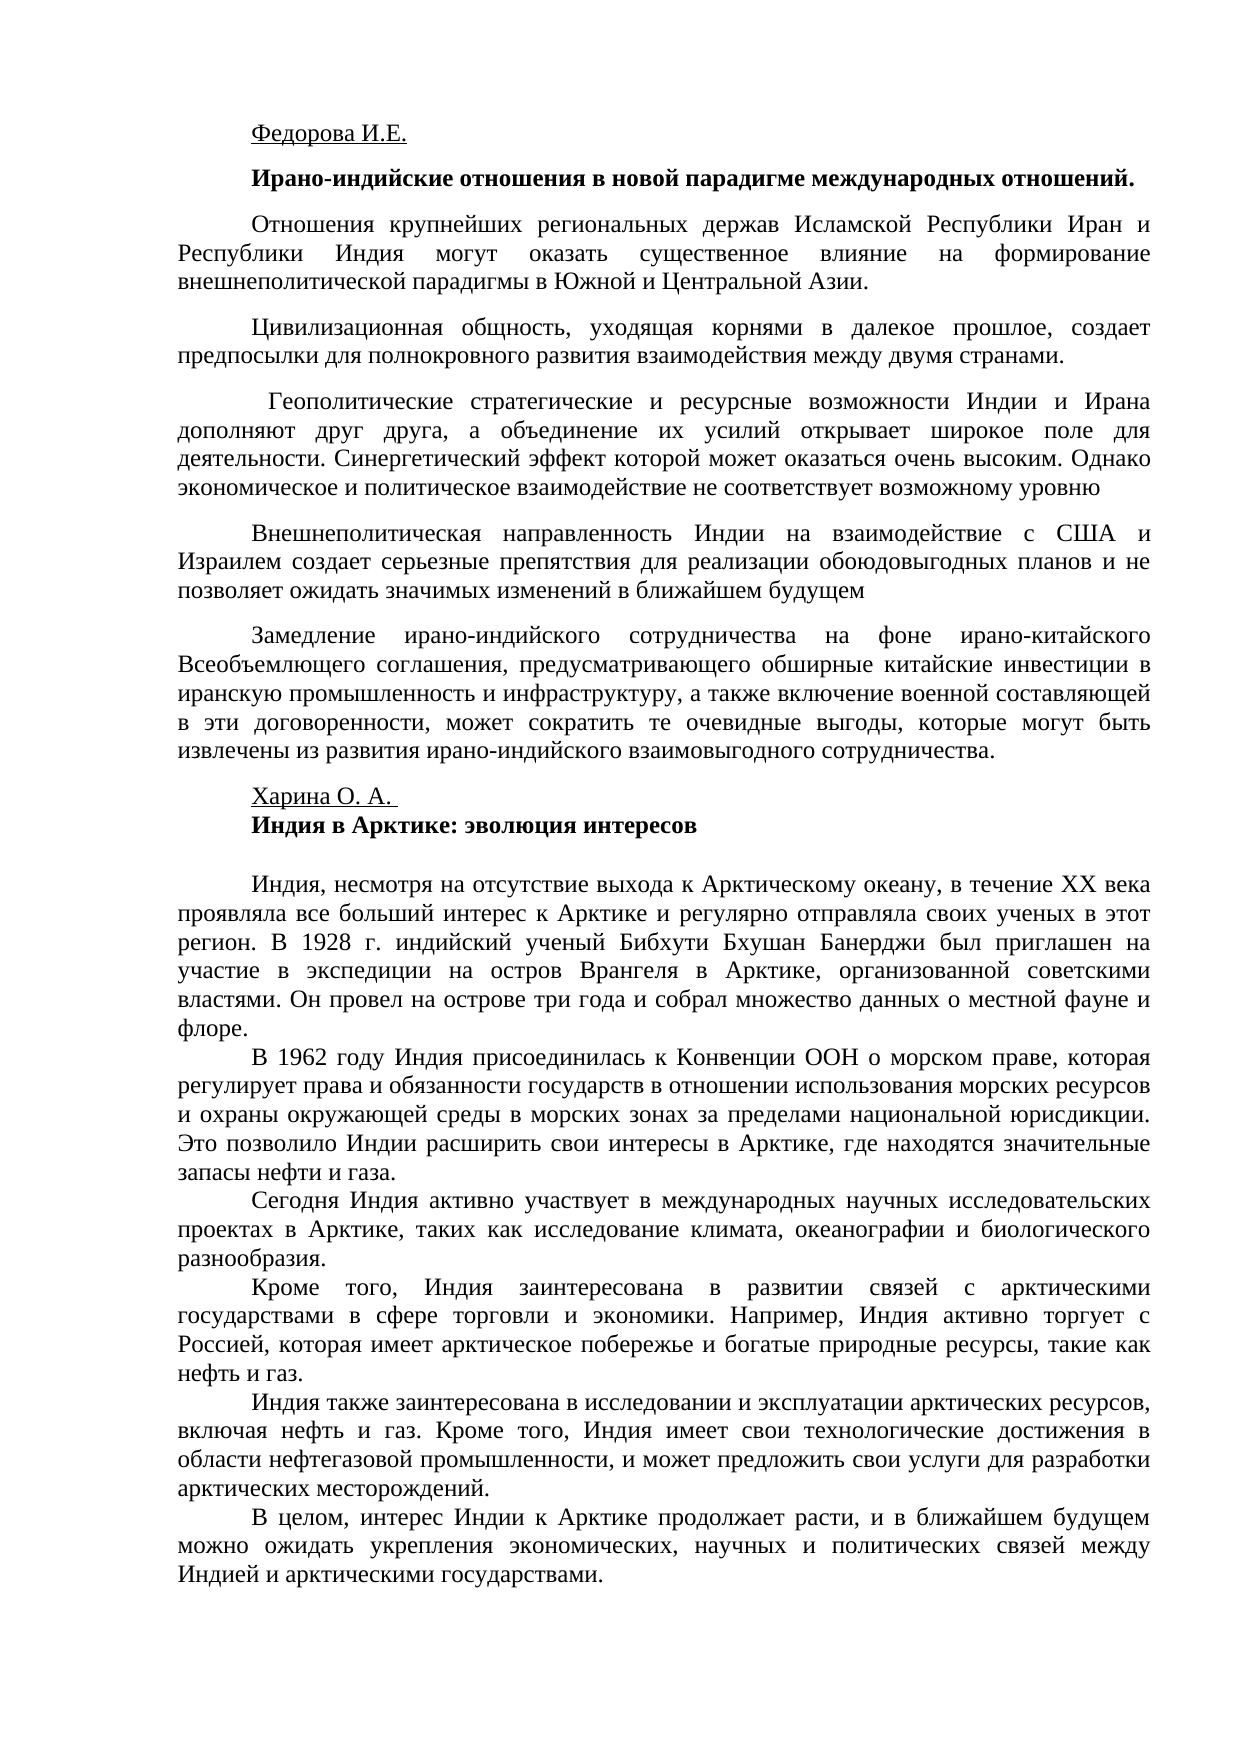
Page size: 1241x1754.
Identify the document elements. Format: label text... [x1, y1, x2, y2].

text Федорова И.Е. [177, 118, 1152, 147]
text Замедление ирано-индийского сотрудничества на фоне ирано-китайского Всеобъемлющего соглашения, предусматривающего обширные китайские инвестиции в иранскую промышленность и инфраструктуру, а также включение военной составляющей в эти договоренности, может сократить те очевидные выгоды, которые могут быть извлечены из развития ирано-индийского взаимовыгодного сотрудничества. [177, 621, 1152, 764]
text Индия, несмотря на отсутствие выхода к Арктическому океану, в течение XX века проявляла все больший интерес к Арктике и регулярно отправляла своих ученых в этот регион. В 1928 г. индийский ученый Бибхути Бхушан Банерджи был приглашен на участие в экспедиции на остров Врангеля в Арктике, организованной советскими властями. Он провел на острове три года и собрал множество данных о местной фауне и флоре. [177, 869, 1152, 1042]
text Внешнеполитическая направленность Индии на взаимодействие с США и Израилем создает серьезные препятствия для реализации обоюдовыгодных планов и не позволяет ожидать значимых изменений в ближайшем будущем [177, 518, 1152, 604]
text Индия в Арктике: эволюция интересов [177, 810, 1152, 838]
text Цивилизационная общность, уходящая корнями в далекое прошлое, создает предпосылки для полнокровного развития взаимодействия между двумя странами. [177, 312, 1152, 369]
text Индия также заинтересована в исследовании и эксплуатации арктических ресурсов, включая нефть и газ. Кроме того, Индия имеет свои технологические достижения в области нефтегазовой промышленности, и может предложить свои услуги для разработки арктических месторождений. [177, 1387, 1152, 1502]
text Геополитические стратегические и ресурсные возможности Индии и Ирана дополняют друг друга, а объединение их усилий открывает широкое поле для деятельности. Синергетический эффект которой может оказаться очень высоким. Однако экономическое и политическое взаимодействие не соответствует возможному уровню [177, 386, 1152, 501]
text Ирано-индийские отношения в новой парадигме международных отношений. [177, 163, 1152, 192]
text Отношения крупнейших региональных держав Исламской Республики Иран и Республики Индия могут оказать существенное влияние на формирование внешнеполитической парадигмы в Южной и Центральной Азии. [177, 209, 1152, 295]
text Харина О. А. [177, 781, 1152, 810]
text Кроме того, Индия заинтересована в развитии связей с арктическими государствами в сфере торговли и экономики. Например, Индия активно торгует с Россией, которая имеет арктическое побережье и богатые природные ресурсы, такие как нефть и газ. [177, 1272, 1152, 1387]
text В 1962 году Индия присоединилась к Конвенции ООН о морском праве, которая регулирует права и обязанности государств в отношении использования морских ресурсов и охраны окружающей среды в морских зонах за пределами национальной юрисдикции. Это позволило Индии расширить свои интересы в Арктике, где находятся значительные запасы нефти и газа. [177, 1042, 1152, 1185]
text Сегодня Индия активно участвует в международных научных исследовательских проектах в Арктике, таких как исследование климата, океанографии и биологического разнообразия. [177, 1185, 1152, 1272]
text В целом, интерес Индии к Арктике продолжает расти, и в ближайшем будущем можно ожидать укрепления экономических, научных и политических связей между Индией и арктическими государствами. [177, 1502, 1152, 1588]
